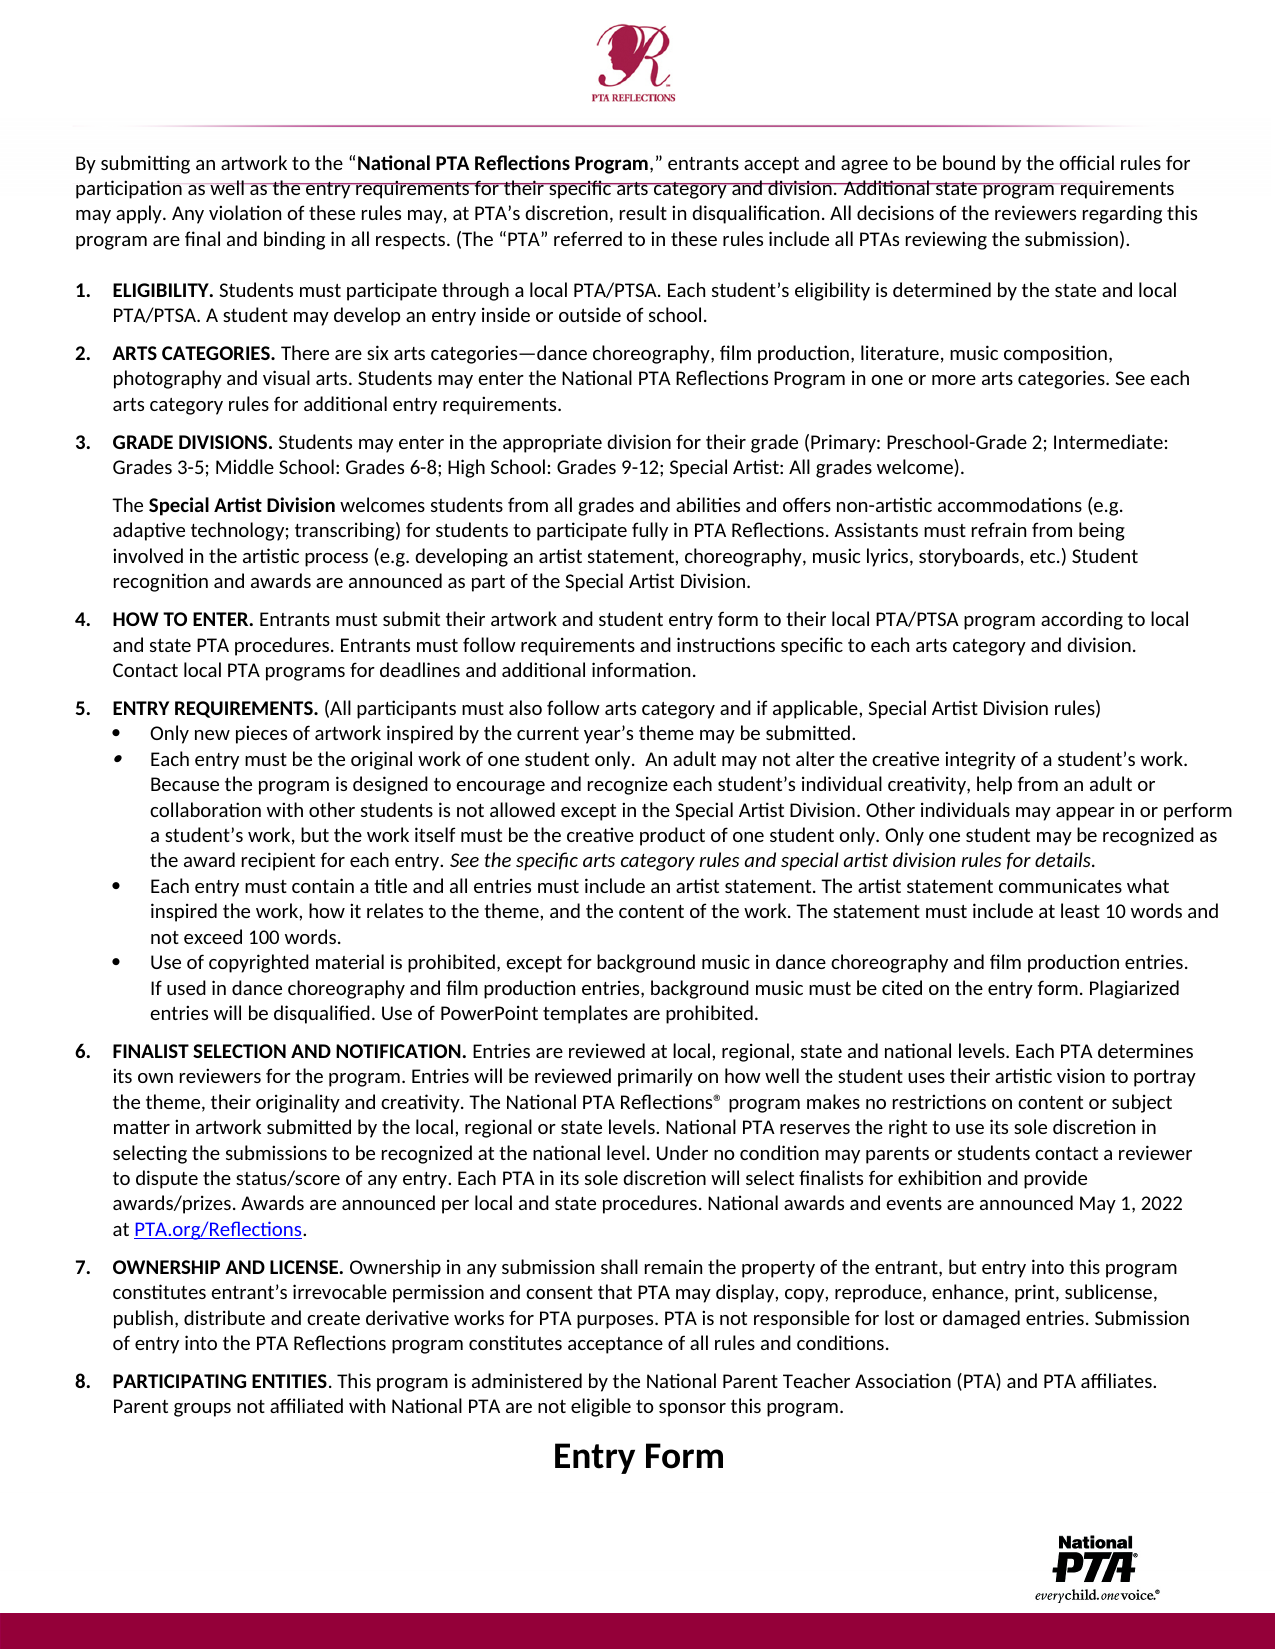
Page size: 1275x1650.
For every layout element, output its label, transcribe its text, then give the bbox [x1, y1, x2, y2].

text The Special Artist Division welcomes students from all grades and abilities and offers non-artistic accommodations (e.g. adaptive technology; transcribing) for students to participate fully in PTA Reflections. Assistants must refrain from being involved in the artistic process (e.g. developing an artist statement, choreography, music lyrics, storyboards, etc.) Student recognition and awards are announced as part of the Special Artist Division. [112, 492, 1200, 594]
list ARTS CATEGORIES. There are six arts categories—dance choreography, film production, literature, music composition, photography and visual arts. Students may enter the National PTA Reflections Program in one or more arts categories. See each arts category rules for additional entry requirements. [75, 340, 1200, 416]
list ENTRY REQUIREMENTS. (All participants must also follow arts category and if applicable, Special Artist Division rules) [75, 695, 1200, 721]
list Each entry must contain a title and all entries must include an artist statement. The artist statement communicates what inspired the work, how it relates to the theme, and the content of the work. The statement must include at least 10 words and not exceed 100 words. [75, 873, 1200, 949]
list HOW TO ENTER. Entrants must submit their artwork and student entry form to their local PTA/PTSA program according to local and state PTA procedures. Entrants must follow requirements and instructions specific to each arts category and division. Contact local PTA programs for deadlines and additional information. [75, 606, 1200, 683]
list OWNERSHIP AND LICENSE. Ownership in any submission shall remain the property of the entrant, but entry into this program constitutes entrant’s irrevocable permission and consent that PTA may display, copy, reproduce, enhance, print, sublicense, publish, distribute and create derivative works for PTA purposes. PTA is not responsible for lost or damaged entries. Submission of entry into the PTA Reflections program constitutes acceptance of all rules and conditions. [75, 1254, 1200, 1356]
list Only new pieces of artwork inspired by the current year’s theme may be submitted. [75, 721, 1200, 746]
picture [0, 1449, 1275, 1649]
list PARTICIPATING ENTITIES. This program is administered by the National Parent Teacher Association (PTA) and PTA affiliates. Parent groups not affiliated with National PTA are not eligible to sponsor this program. [75, 1368, 1200, 1419]
list Use of copyrighted material is prohibited, except for background music in dance choreography and film production entries. If used in dance choreography and film production entries, background music must be cited on the entry form. Plagiarized entries will be disqualified. Use of PowerPoint templates are prohibited. [112, 949, 1200, 1026]
picture [553, 21, 722, 107]
list Each entry must be the original work of one student only. An adult may not alter the creative integrity of a student’s work. Because the program is designed to encourage and recognize each student’s individual creativity, help from an adult or collaboration with other students is not allowed except in the Special Artist Division. Other individuals may appear in or perform a student’s work, but the work itself must be the creative product of one student only. Only one student may be recognized as the award recipient for each entry. See the specific arts category rules and special artist division rules for details. [75, 746, 1200, 873]
text By submitting an artwork to the “National PTA Reflections Program,” entrants accept and agree to be bound by the official rules for participation as well as the entry requirements for their specific arts category and division. Additional state program requirements may apply. Any violation of these rules may, at PTA’s discretion, result in disqualification. All decisions of the reviewers regarding this program are final and binding in all respects. (The “PTA” referred to in these rules include all PTAs reviewing the submission). [75, 150, 1200, 251]
list FINALIST SELECTION AND NOTIFICATION. Entries are reviewed at local, regional, state and national levels. Each PTA determines its own reviewers for the program. Entries will be reviewed primarily on how well the student uses their artistic vision to portray the theme, their originality and creativity. The National PTA Reflections® program makes no restrictions on content or subject matter in artwork submitted by the local, regional or state levels. National PTA reserves the right to use its sole discretion in selecting the submissions to be recognized at the national level. Under no condition may parents or students contact a reviewer to dispute the status/score of any entry. Each PTA in its sole discretion will select finalists for exhibition and provide awards/prizes. Awards are announced per local and state procedures. National awards and events are announced May 1, 2022 at PTA.org/Reflections. [75, 1038, 1200, 1241]
list GRADE DIVISIONS. Students may enter in the appropriate division for their grade (Primary: Preschool-Grade 2; Intermediate: Grades 3-5; Middle School: Grades 6-8; High School: Grades 9-12; Special Artist: All grades welcome). [75, 429, 1200, 480]
list ELIGIBILITY. Students must participate through a local PTA/PTSA. Each student’s eligibility is determined by the state and local PTA/PTSA. A student may develop an entry inside or outside of school. [75, 277, 1200, 328]
picture [0, 118, 1271, 197]
